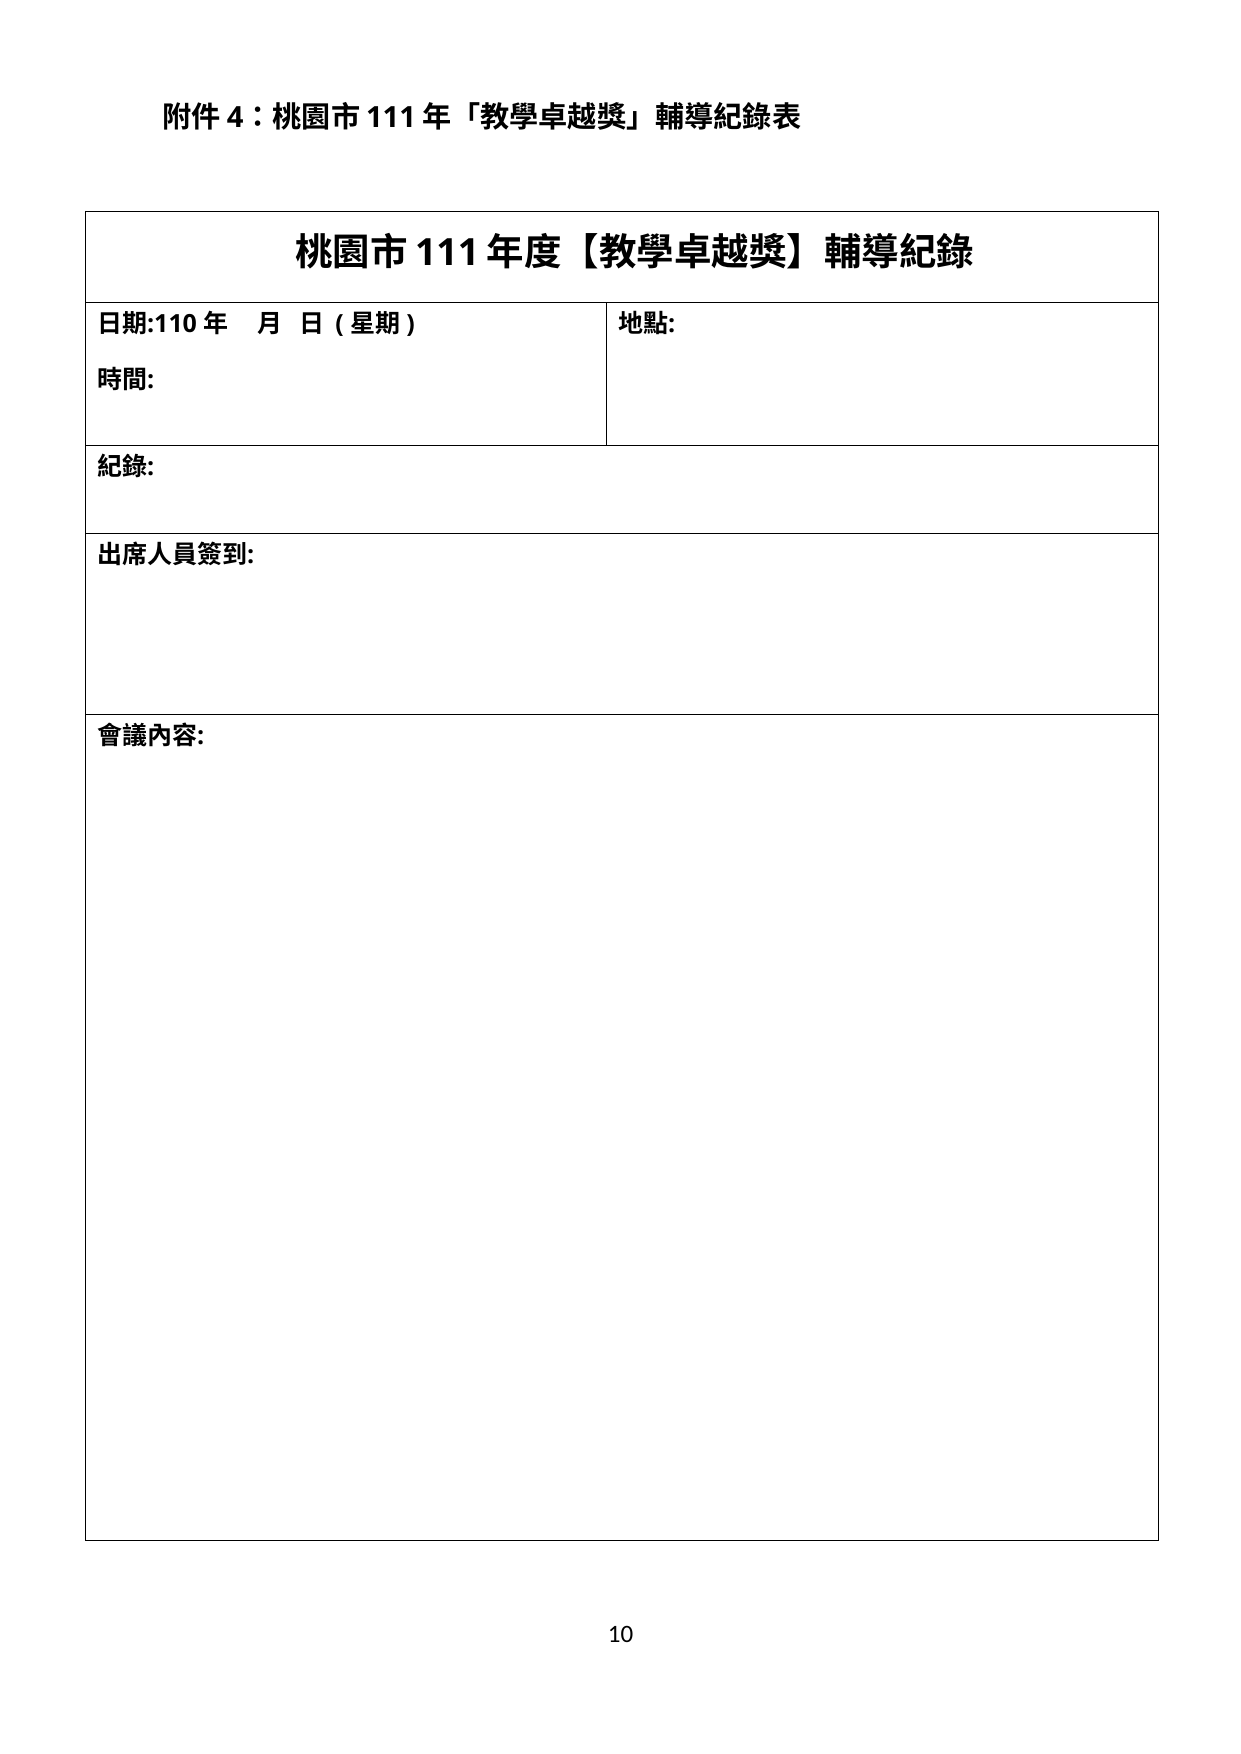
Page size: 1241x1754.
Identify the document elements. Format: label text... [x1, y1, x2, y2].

table_cell 地點: [607, 303, 1158, 445]
table_cell 紀錄: [86, 446, 1158, 533]
table_cell 日期:110 年 月 日 ( 星期 ) 時間: [86, 303, 606, 445]
table_header 桃園市111年度【教學卓越獎】輔導紀錄 [86, 212, 1158, 302]
table_cell 出席人員簽到: [86, 534, 1158, 714]
text 附件4：桃園市111年「教學卓越獎」輔導紀錄表 [162, 77, 1078, 152]
table_cell 會議內容: [86, 715, 1158, 1540]
